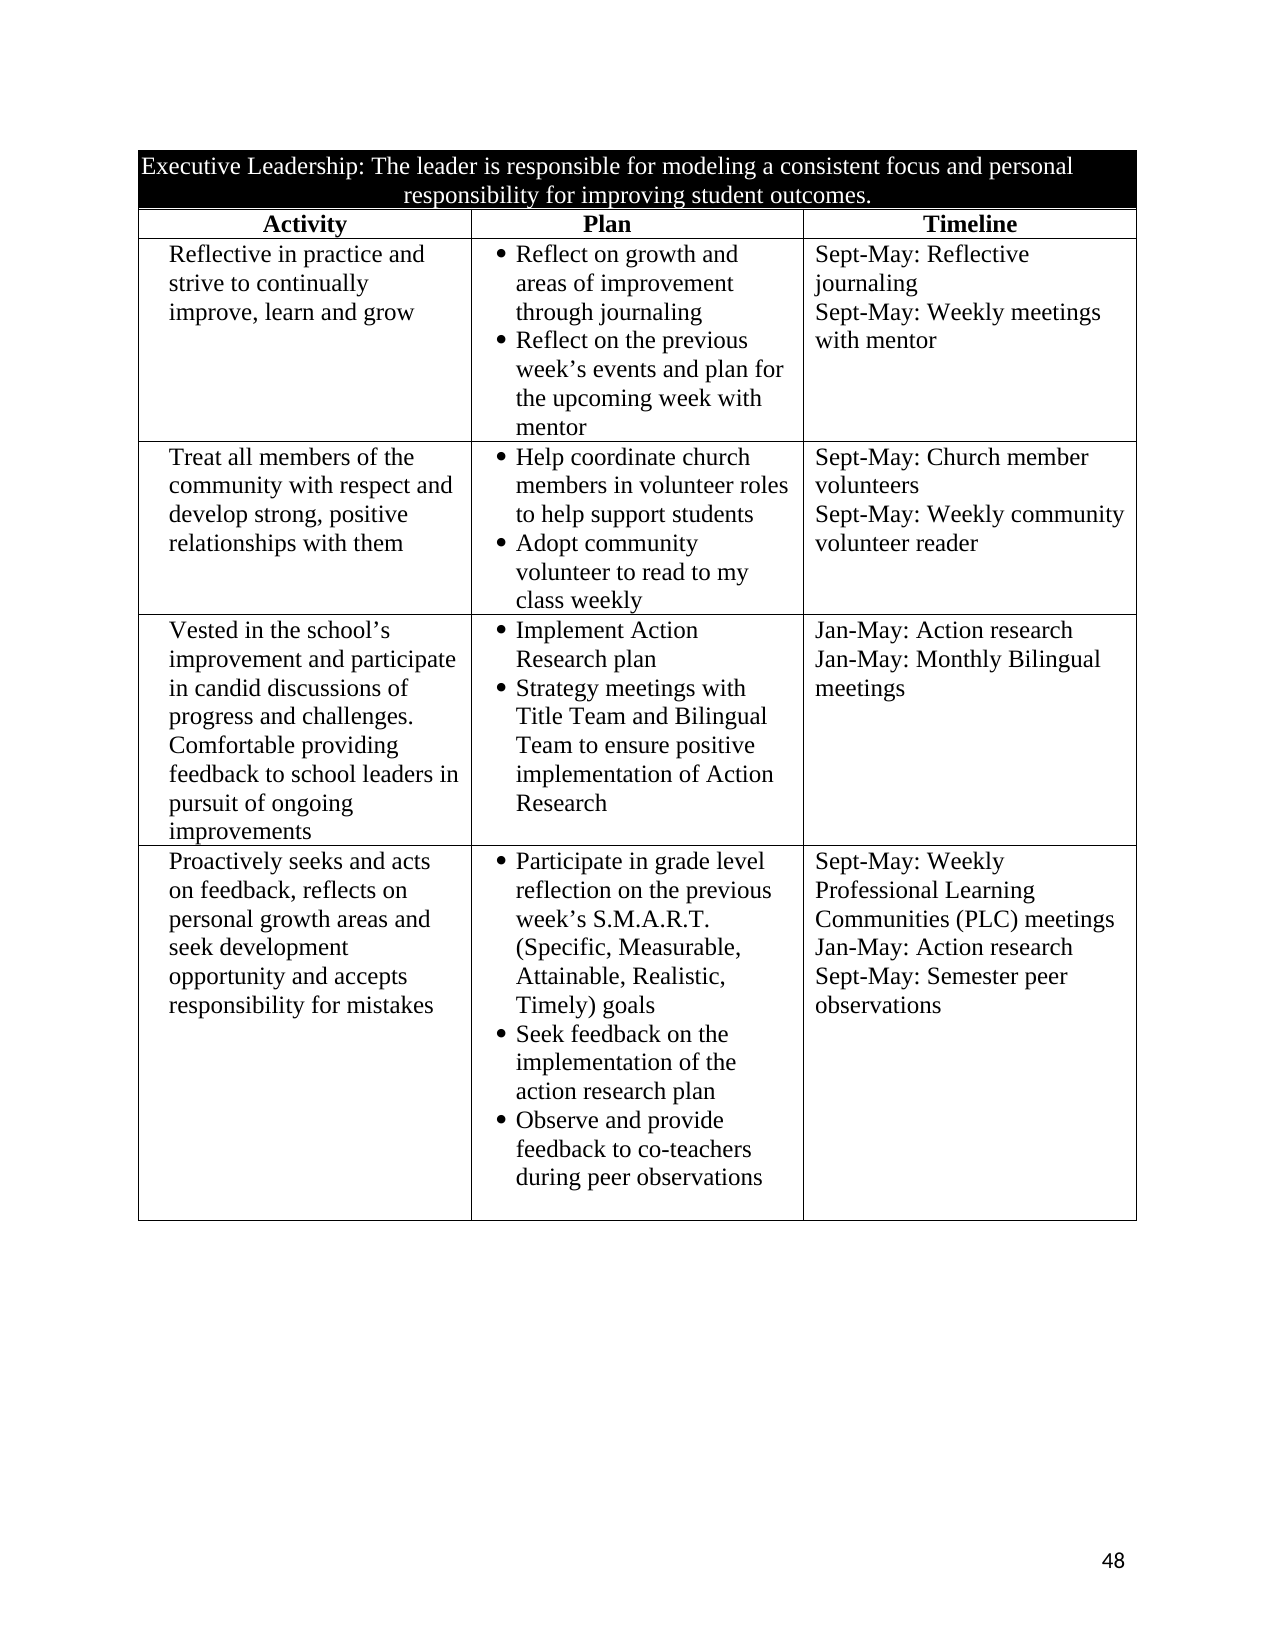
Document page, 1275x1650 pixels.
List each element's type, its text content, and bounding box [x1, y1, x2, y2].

table_cell Activity [139, 210, 471, 238]
table_cell Proactively seeks and acts on feedback, reflects on personal growth areas and seek development opportunity and accepts responsibility for mistakes [139, 846, 471, 1220]
table_cell Sept-May: Weekly Professional Learning Communities (PLC) meetings Jan-May: Action research Sept-May: Semester peer observations [804, 846, 1136, 1220]
table_cell Reflect on growth and areas of improvement through journaling Reflect on the previous week’s events and plan for the upcoming week with mentor [472, 239, 803, 441]
table_cell Implement Action Research plan Strategy meetings with Title Team and Bilingual Team to ensure positive implementation of Action Research [472, 615, 803, 845]
table_cell Reflective in practice and strive to continually improve, learn and grow [139, 239, 471, 441]
table_cell Help coordinate church members in volunteer roles to help support students Adopt community volunteer to read to my class weekly [472, 442, 803, 614]
table_cell Sept-May: Reflective journaling Sept-May: Weekly meetings with mentor [804, 239, 1136, 441]
table_cell Jan-May: Action research Jan-May: Monthly Bilingual meetings [804, 615, 1136, 845]
table_cell Timeline [804, 210, 1136, 238]
table_cell Plan [472, 210, 803, 238]
table_header Executive Leadership: The leader is responsible for modeling a consistent focus and personal responsibility for improving student outcomes. [139, 151, 1136, 208]
table_cell Treat all members of the community with respect and develop strong, positive relationships with them [139, 442, 471, 614]
table_cell Sept-May: Church member volunteers Sept-May: Weekly community volunteer reader [804, 442, 1136, 614]
table_cell Vested in the school’s improvement and participate in candid discussions of progress and challenges. Comfortable providing feedback to school leaders in pursuit of ongoing improvements [139, 615, 471, 845]
table_cell Participate in grade level reflection on the previous week’s S.M.A.R.T. (Specific, Measurable, Attainable, Realistic, Timely) goals Seek feedback on the implementation of the action research plan Observe and provide feedback to co-teachers during peer observations [472, 846, 803, 1220]
